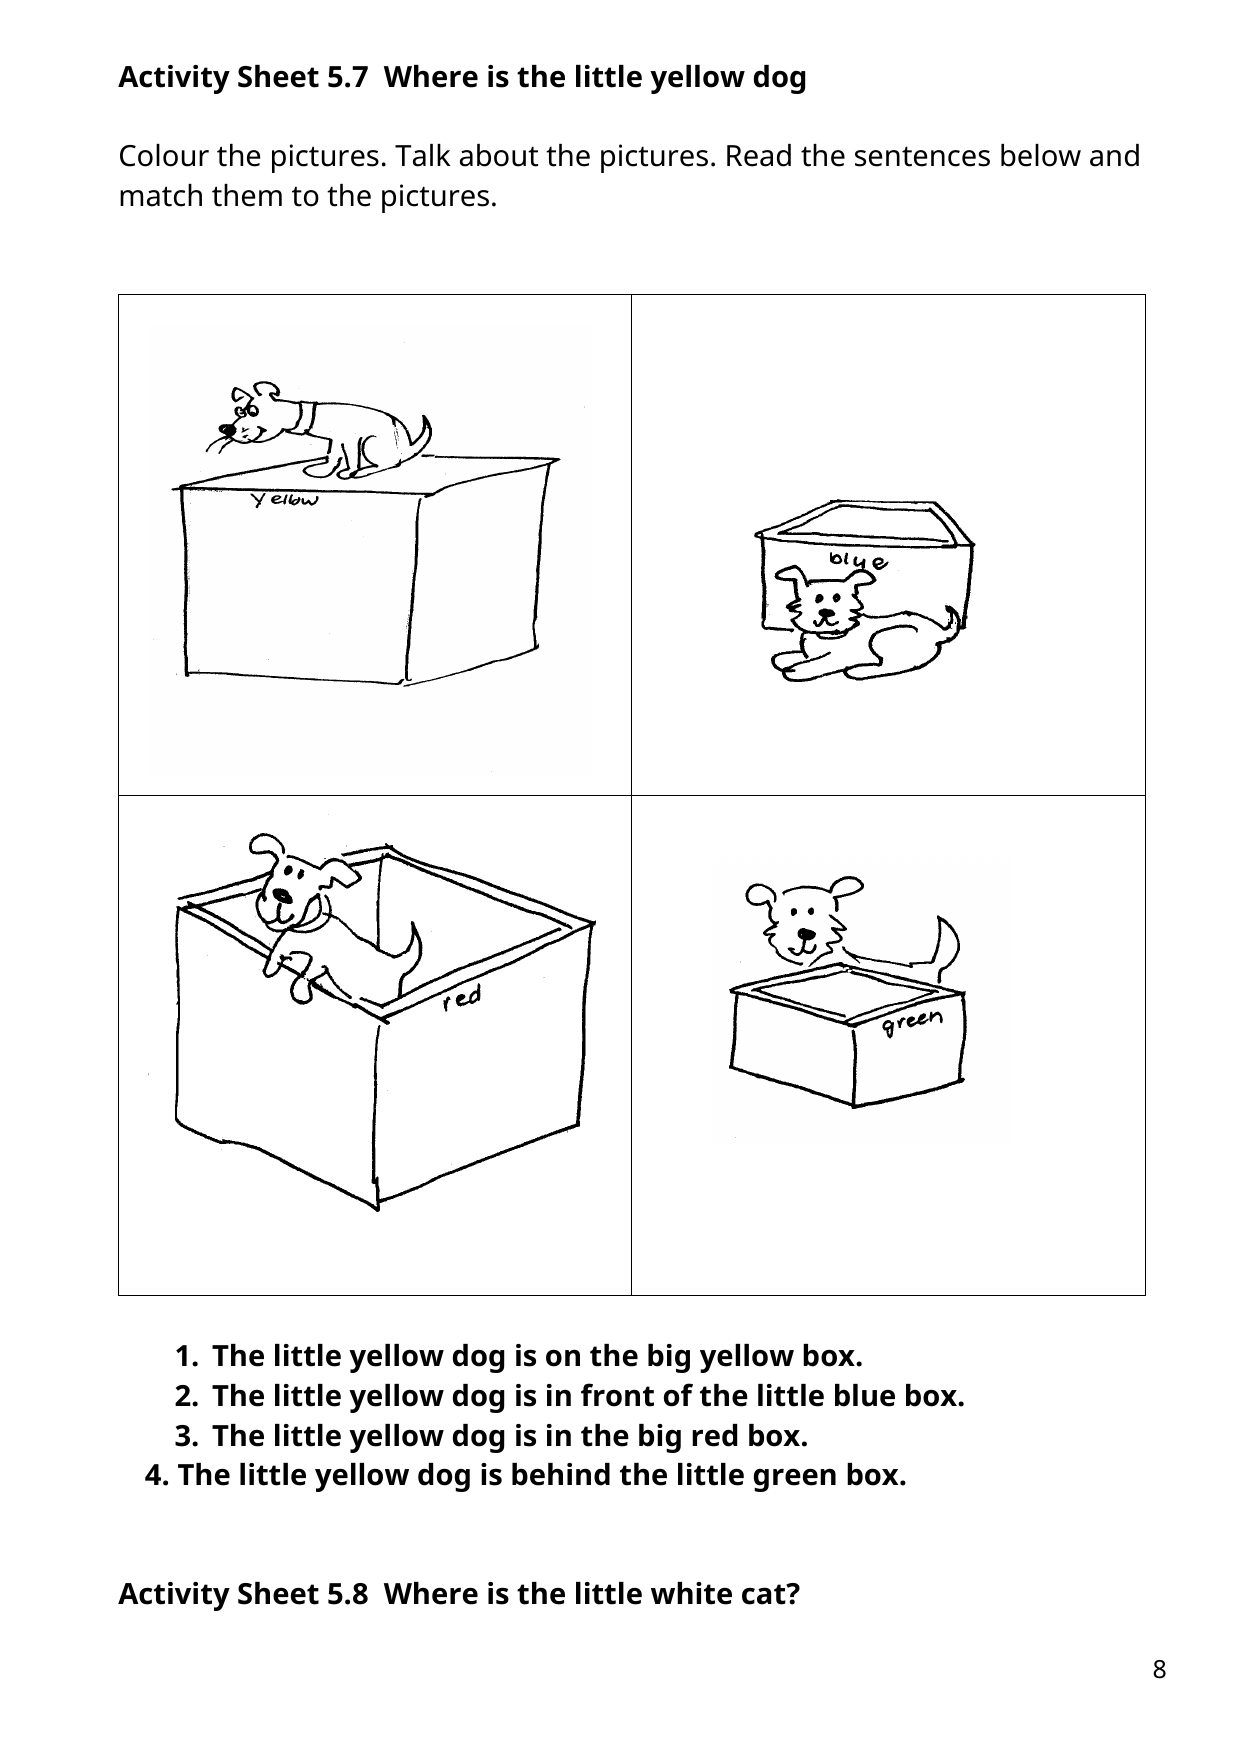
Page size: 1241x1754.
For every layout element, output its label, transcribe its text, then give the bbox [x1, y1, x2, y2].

picture [730, 475, 993, 688]
table_cell [632, 796, 1145, 1295]
picture [148, 325, 595, 776]
text Activity Sheet 5.7 Where is the little yellow dog [118, 56, 1167, 96]
text 4. The little yellow dog is behind the little green box. [99, 1454, 1167, 1494]
table_cell [119, 796, 631, 1295]
table_header [119, 295, 631, 794]
picture [711, 857, 1012, 1146]
text Activity Sheet 5.8 Where is the little white cat? [118, 1574, 1167, 1613]
list The little yellow dog is in the big red box. [174, 1415, 1167, 1454]
list The little yellow dog is on the big yellow box. [174, 1336, 1167, 1375]
text Colour the pictures. Talk about the pictures. Read the sentences below and match them to the pictures. [118, 136, 1167, 215]
picture [148, 803, 617, 1289]
list The little yellow dog is in front of the little blue box. [174, 1375, 1167, 1415]
table_header [632, 295, 1145, 794]
